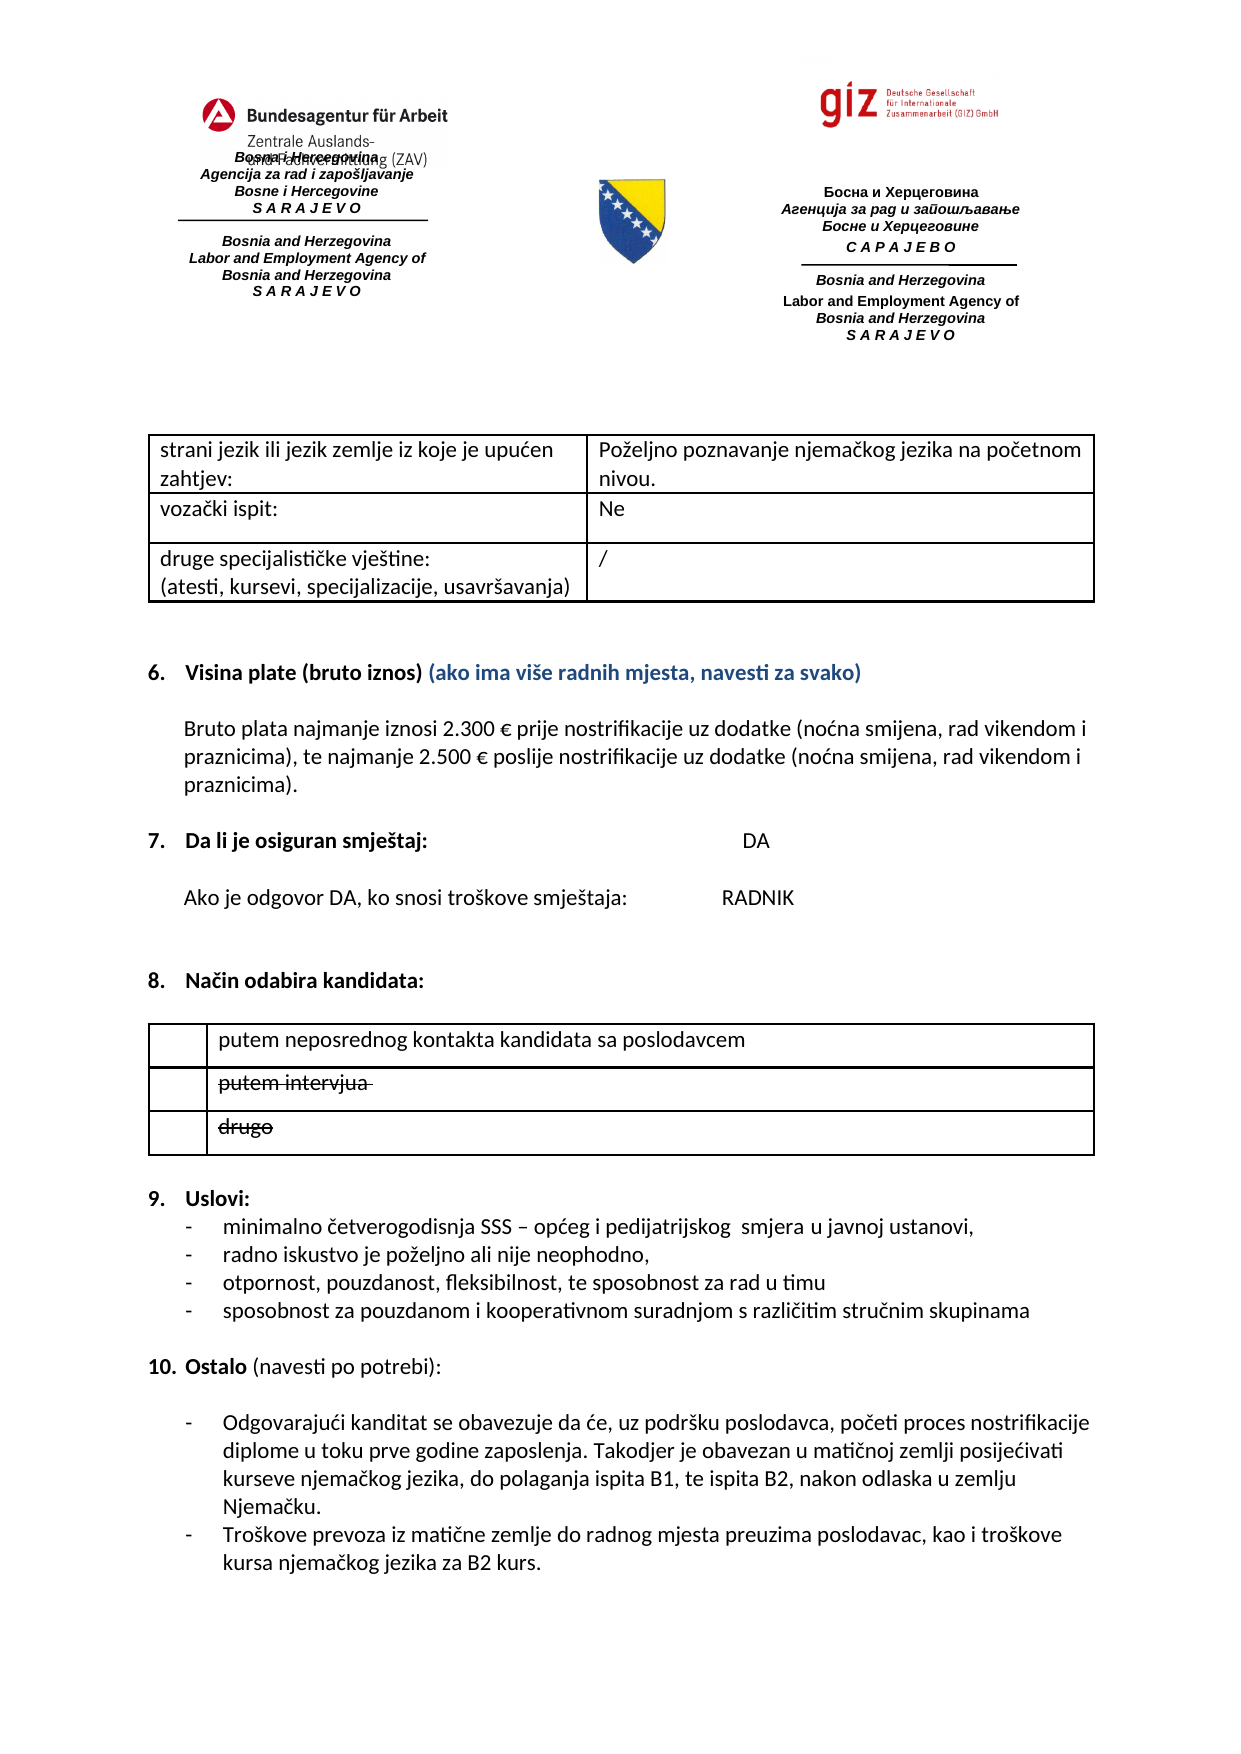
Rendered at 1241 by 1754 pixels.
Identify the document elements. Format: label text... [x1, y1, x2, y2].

text praznicima), te najmanje 2.500 € poslije nostrifikacije uz dodatke (noćna smijena, rad vikendom i [148, 742, 1092, 771]
list Troškove prevoza iz matične zemlje do radnog mjesta preuzima poslodavac, kao i troškove kursa njemačkog jezika za B2 kurs. [185, 1520, 1092, 1576]
table_cell [150, 1069, 206, 1110]
picture [802, 55, 1027, 150]
text Bruto plata najmanje iznosi 2.300 € prije nostrifikacije uz dodatke (noćna smijena, rad vikendom i [148, 714, 1092, 742]
list Da li je osiguran smještaj: DA [148, 827, 1092, 854]
list Način odabira kandidata: [148, 967, 1092, 995]
table_cell Poželjno poznavanje njemačkog jezika na početnom nivou. [588, 436, 1093, 492]
table_header putem neposrednog kontakta kandidata sa poslodavcem [208, 1025, 1093, 1066]
list minimalno četverogodisnja SSS – općeg i pedijatrijskog smjera u javnoj ustanovi, [185, 1212, 1092, 1240]
table_cell strani jezik ili jezik zemlje iz koje je upućen zahtjev: [150, 436, 586, 492]
table_header [150, 1025, 206, 1066]
text praznicima). [148, 771, 1092, 798]
list otpornost, pouzdanost, fleksibilnost, te sposobnost za rad u timu [185, 1268, 1092, 1296]
list Ostalo (navesti po potrebi): [148, 1352, 1092, 1380]
table_cell drugo [208, 1112, 1093, 1154]
text Ako je odgovor DA, ko snosi troškove smještaja: RADNIK [148, 883, 1092, 911]
list radno iskustvo je poželjno ali nije neophodno, [185, 1240, 1092, 1268]
table_cell / [588, 544, 1093, 600]
picture [598, 179, 666, 264]
table_cell [150, 1112, 206, 1154]
list Visina plate (bruto iznos) (ako ima više radnih mjesta, navesti za svako) [148, 658, 1092, 686]
table_cell vozački ispit: [150, 494, 586, 542]
list Odgovarajući kanditat se obavezuje da će, uz podršku poslodavca, početi proces nostrifikacije diplome u toku prve godine zaposlenja. Takodjer je obavezan u matičnoj zemlji posijećivati kurseve njemačkog jezika, do polaganja ispita B1, te ispita B2, nakon odlaska u zemlju Njemačku. [185, 1408, 1092, 1520]
table_cell putem intervjua [208, 1069, 1093, 1110]
table_cell druge specijalističke vještine: (atesti, kursevi, specijalizacije, usavršavanja) [150, 544, 586, 600]
picture [202, 98, 448, 169]
list sposobnost za pouzdanom i kooperativnom suradnjom s različitim stručnim skupinama [185, 1296, 1092, 1324]
list Uslovi: [148, 1184, 1092, 1212]
table_cell Ne [588, 494, 1093, 542]
